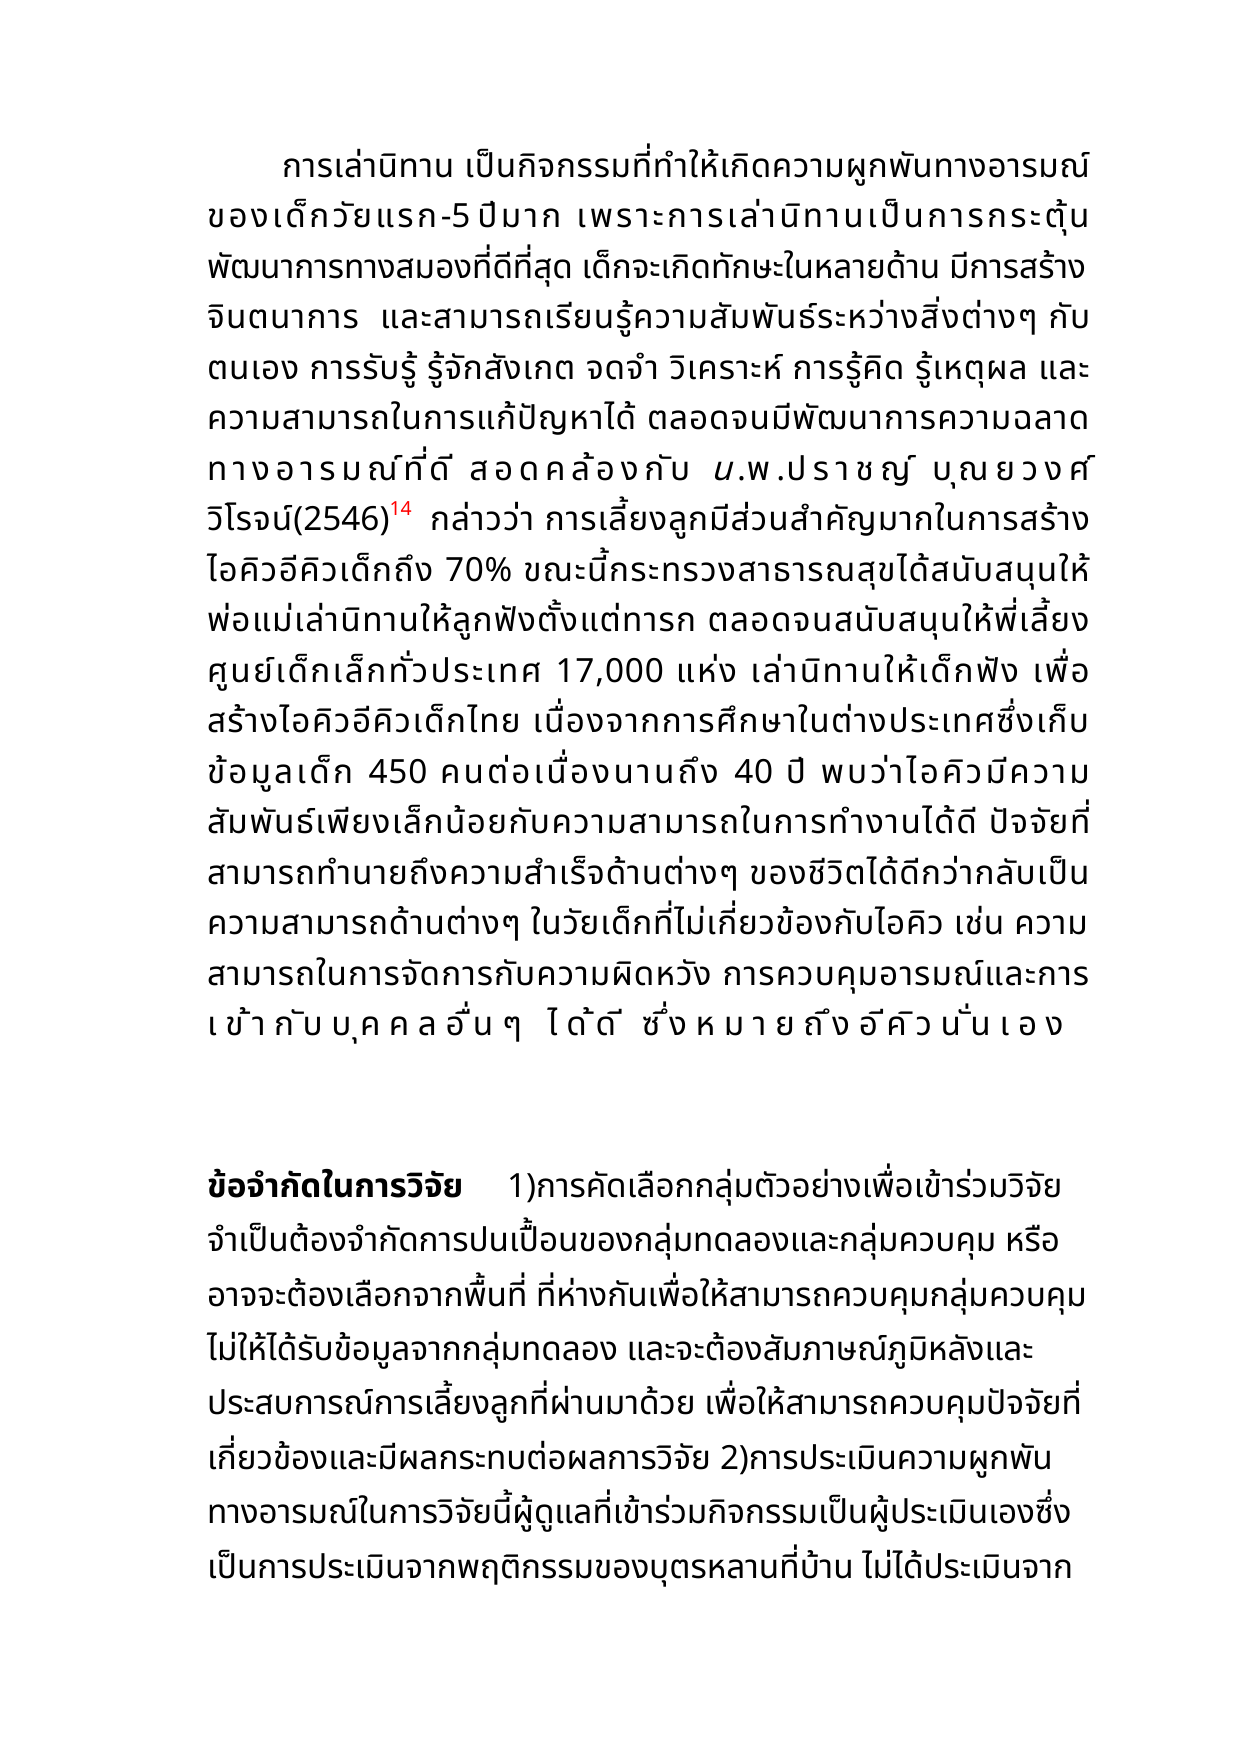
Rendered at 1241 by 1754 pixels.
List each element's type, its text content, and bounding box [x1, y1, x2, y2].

text การเล่านิทาน เป็นกิจกรรมที่ทำให้เกิดความผูกพันทางอารมณ์ของเด็กวัยแรก-5ปีมาก เพราะการเล่านิทานเป็นการกระตุ้นพัฒนาการทางสมองที่ดีที่สุด เด็กจะเกิดทักษะในหลายด้าน มีการสร้างจินตนาการ และสามารถเรียนรู้ความสัมพันธ์ระหว่างสิ่งต่างๆ กับตนเอง การรับรู้ รู้จักสังเกต จดจำ วิเคราะห์ การรู้คิด รู้เหตุผล และความสามารถในการแก้ปัญหาได้ ตลอดจนมีพัฒนาการความฉลาดทางอารมณ์ที่ดี สอดคล้องกับ น.พ.ปราชญ์ บุณยวงศ์วิโรจน์(2546)14 กล่าวว่า การเลี้ยงลูกมีส่วนสำคัญมากในการสร้างไอคิวอีคิวเด็กถึง 70% ขณะนี้กระทรวงสาธารณสุขได้สนับสนุนให้พ่อแม่เล่านิทานให้ลูกฟังตั้งแต่ทารก ตลอดจนสนับสนุนให้พี่เลี้ยงศูนย์เด็กเล็กทั่วประเทศ 17,000 แห่ง เล่านิทานให้เด็กฟัง เพื่อสร้างไอคิวอีคิวเด็กไทย เนื่องจากการศึกษาในต่างประเทศซึ่งเก็บข้อมูลเด็ก 450 คนต่อเนื่องนานถึง 40 ปี พบว่าไอคิวมีความสัมพันธ์เพียงเล็กน้อยกับความสามารถในการทำงานได้ดี ปัจจัยที่สามารถทำนายถึงความสำเร็จด้านต่างๆ ของชีวิตได้ดีกว่ากลับเป็นความสามารถด้านต่างๆ ในวัยเด็กที่ไม่เกี่ยวข้องกับไอคิว เช่น ความสามารถในการจัดการกับความผิดหวัง การควบคุมอารมณ์และการเข้ากับบุคคลอื่นๆ ได้ดี ซึ่งหมายถึงอีคิวนั่นเอง [207, 142, 1090, 1096]
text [207, 1162, 1090, 1593]
